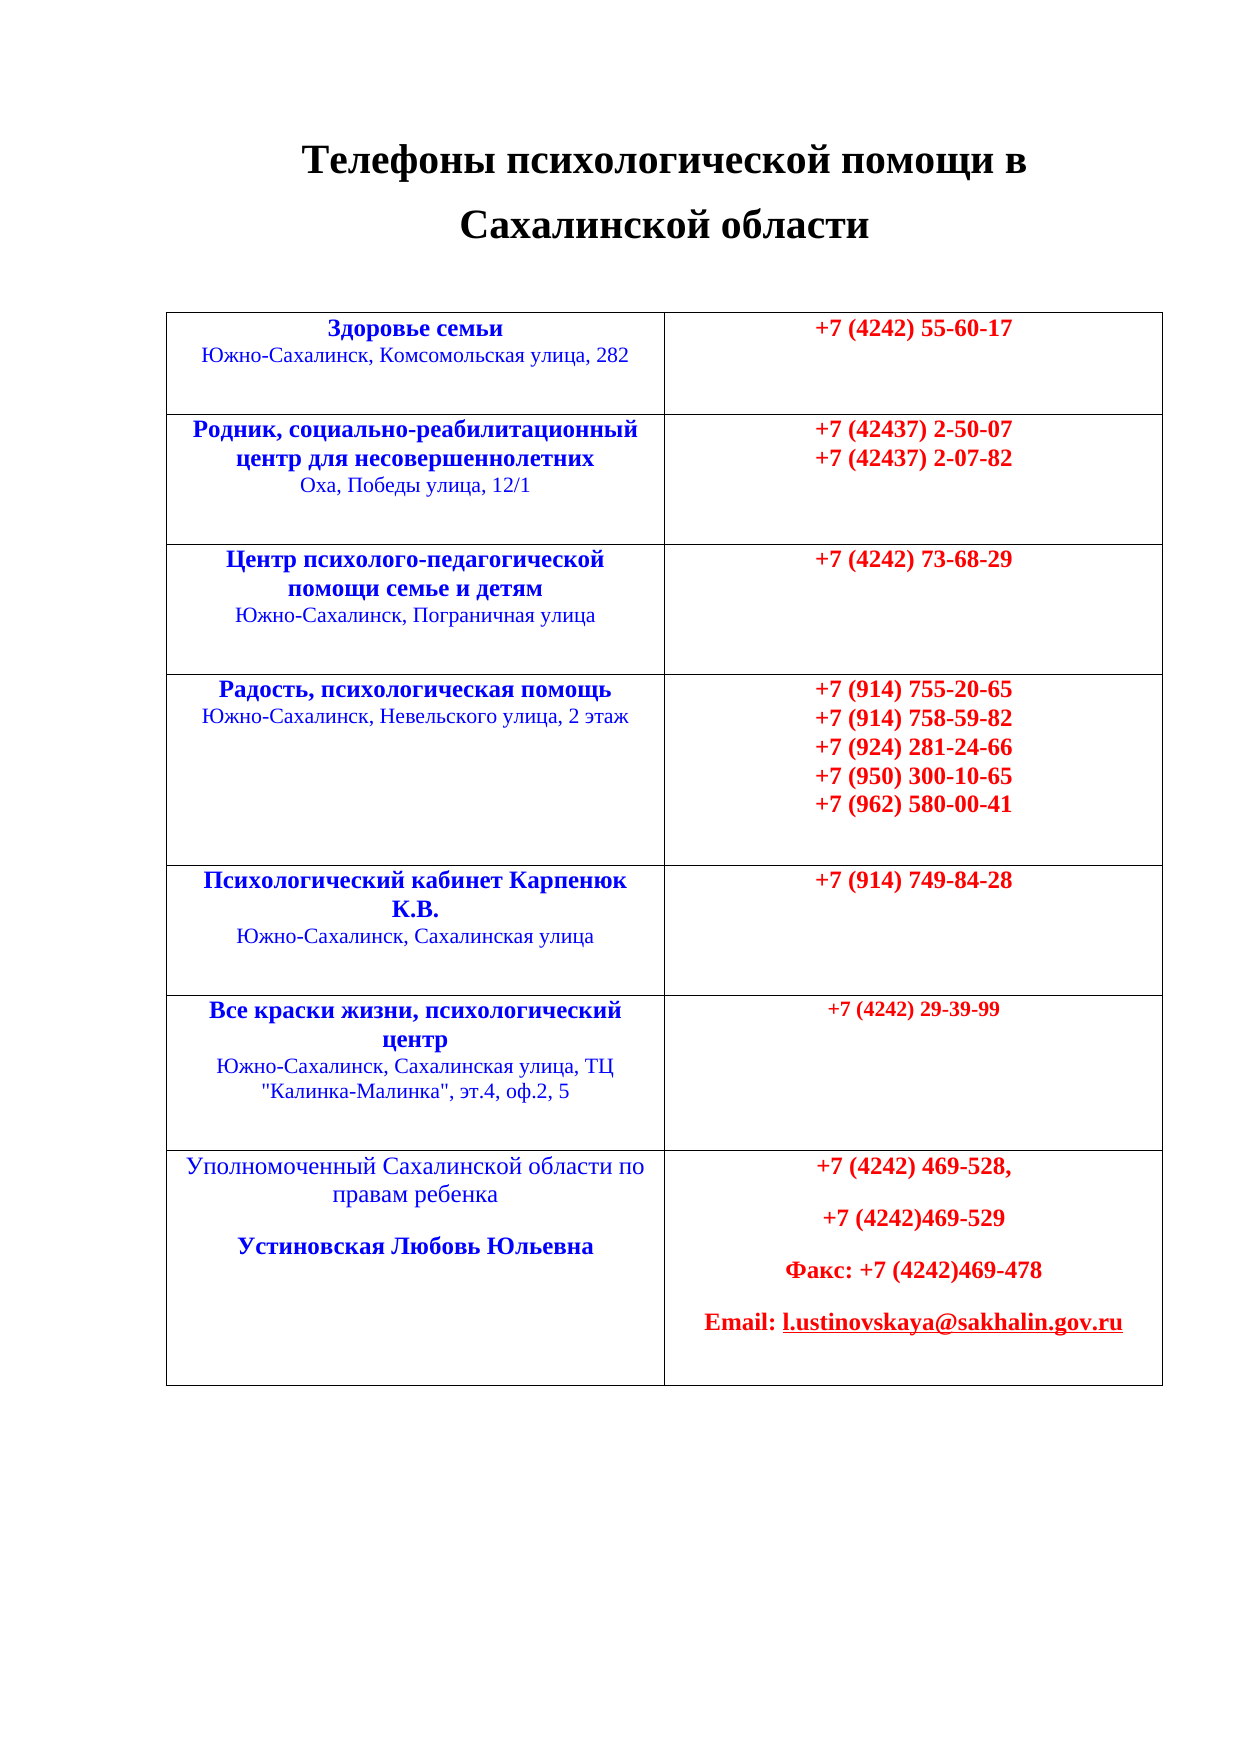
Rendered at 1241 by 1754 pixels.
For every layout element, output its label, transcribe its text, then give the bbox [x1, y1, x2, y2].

table_cell +7 (4242) 29-39-99 [665, 996, 1162, 1150]
table_cell +7 (42437) 2-50-07 +7 (42437) 2-07-82 [665, 415, 1162, 543]
table_cell +7 (4242) 469-528, +7 (4242)469-529 Факс: +7 (4242)469-478 Email: l.ustinovskaya@sakhalin.gov.ru [665, 1151, 1162, 1385]
table_cell Все краски жизни, психологический центр Южно-Сахалинск, Сахалинская улица, ТЦ "Калинка-Малинка", эт.4, оф.2, 5 [167, 996, 664, 1150]
table_cell +7 (914) 755-20-65 +7 (914) 758-59-82 +7 (924) 281-24-66 +7 (950) 300-10-65 +7 (962) 580-00-41 [665, 675, 1162, 864]
table_cell +7 (4242) 73-68-29 [665, 545, 1162, 673]
table_cell Центр психолого-педагогической помощи семье и детям Южно-Сахалинск, Пограничная улица [167, 545, 664, 673]
table_cell Радость, психологическая помощь Южно-Сахалинск, Невельского улица, 2 этаж [167, 675, 664, 864]
table_cell +7 (914) 749-84-28 [665, 866, 1162, 994]
table_cell Уполномоченный Сахалинской области по правам ребенка Устиновская Любовь Юльевна [167, 1151, 664, 1385]
table_cell Родник, социально-реабилитационный центр для несовершеннолетних Оха, Победы улица, 12/1 [167, 415, 664, 543]
table_header Здоровье семьи Южно-Сахалинск, Комсомольская улица, 282 [167, 313, 664, 413]
table_cell Психологический кабинет Карпенюк К.В. Южно-Сахалинск, Сахалинская улица [167, 866, 664, 994]
table_header +7 (4242) 55-60-17 [665, 313, 1162, 413]
text Телефоны психологической помощи в Сахалинской области [177, 118, 1152, 247]
